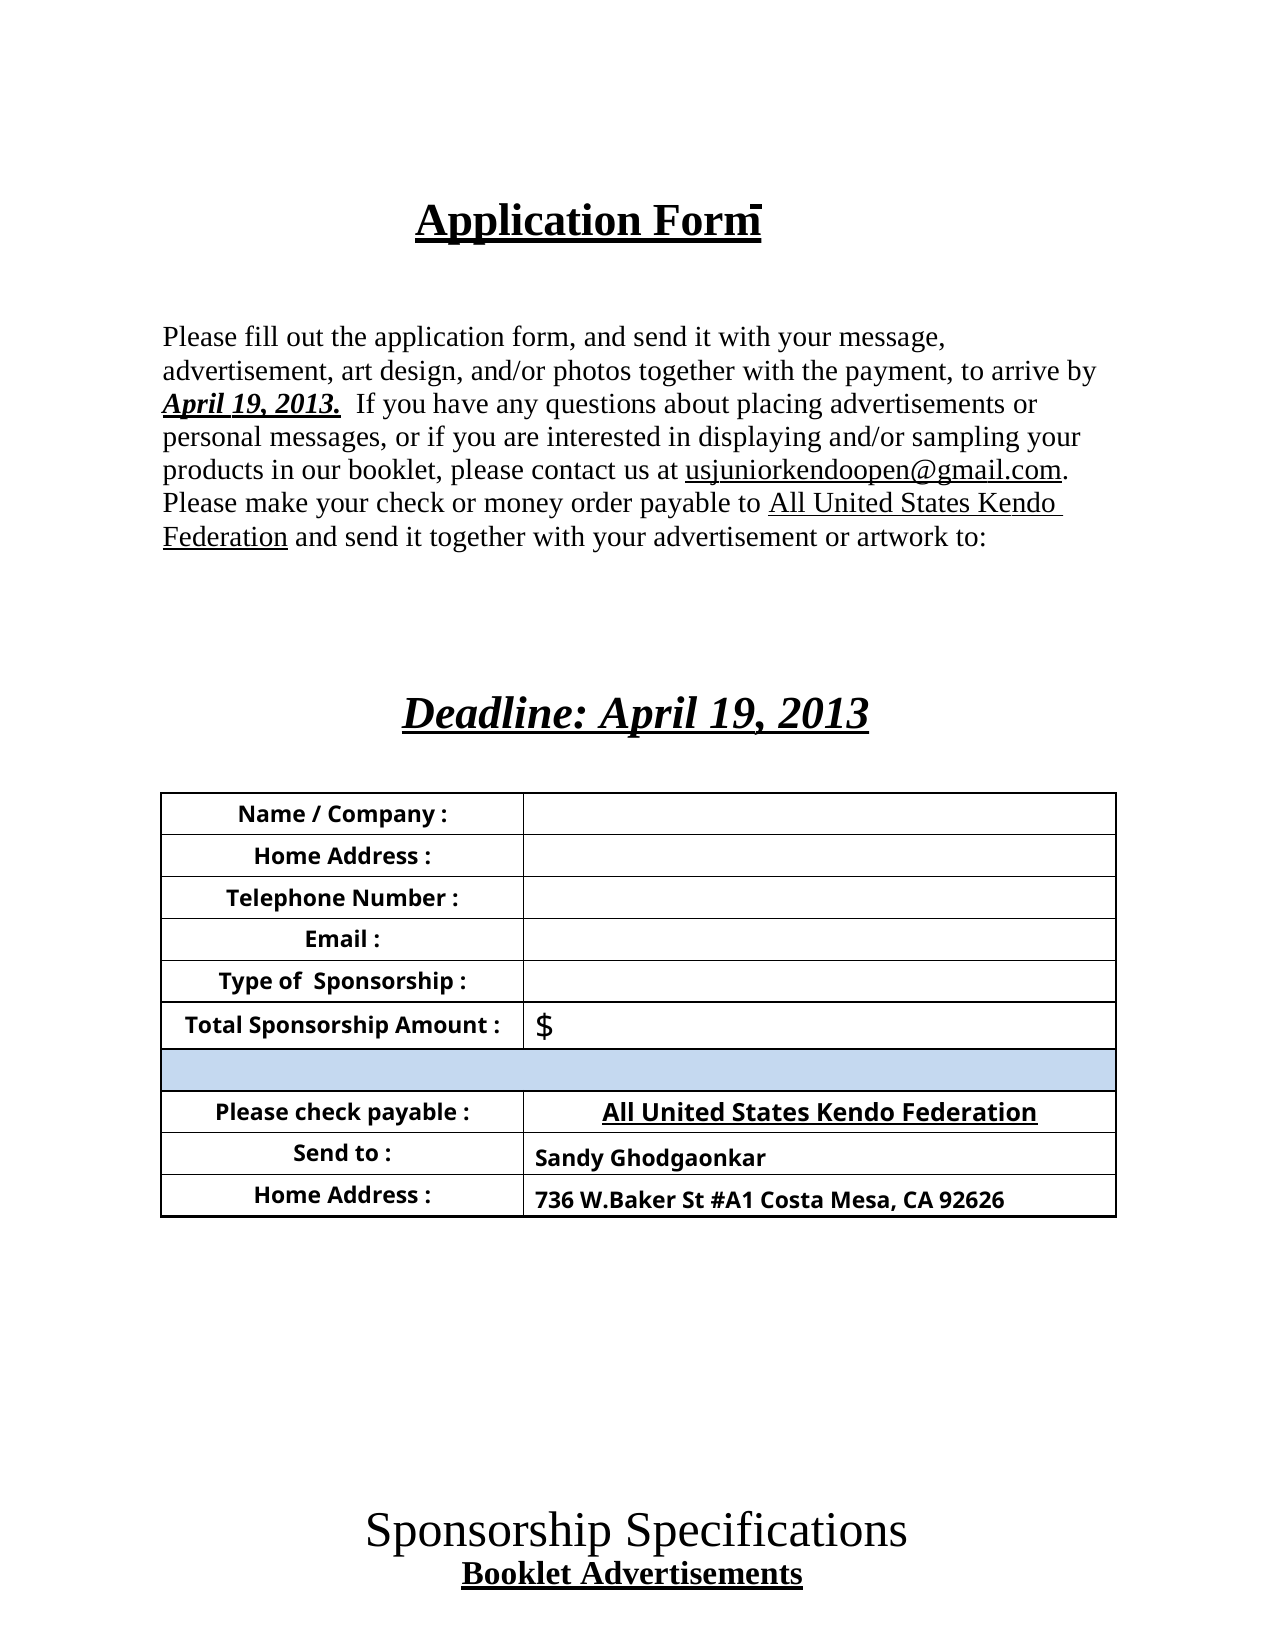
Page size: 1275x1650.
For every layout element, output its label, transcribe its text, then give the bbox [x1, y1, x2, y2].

text Please fill out the application form, and send it with your message, advertisement, art design, and/or photos together with the payment, to arrive by April 19, 2013. If you have any questions about placing advertisements or personal messages, or if you are interested in displaying and/or sampling your products in our booklet, please contact us at usjuniorkendoopen@gmail.com. Please make your check or money order payable to All United States Kendo Federation and send it together with your advertisement or artwork to: [162, 320, 1109, 552]
table_cell [524, 961, 1115, 1001]
table_cell All United States Kendo Federation [524, 1092, 1115, 1132]
table_cell Sandy Ghodgaonkar [524, 1133, 1115, 1173]
table_cell Total Sponsorship Amount : [162, 1003, 523, 1048]
text Booklet Advertisements [461, 1557, 1139, 1591]
text Sponsorship Specifications [289, 1508, 1139, 1557]
table_cell Please check payable : [162, 1092, 523, 1132]
table_cell Send to : [162, 1133, 523, 1173]
table_cell Home Address : [162, 835, 523, 876]
table_cell 736 W.Baker St #A1 Costa Mesa, CA 92626 [524, 1175, 1115, 1215]
table_cell [162, 1050, 1115, 1090]
table_cell Telephone Number : [162, 877, 523, 918]
table_cell Email : [162, 919, 523, 959]
table_cell [524, 835, 1115, 876]
table_header [524, 794, 1115, 834]
table_cell [524, 877, 1115, 918]
table_cell Home Address : [162, 1175, 523, 1215]
text Application Form [364, 174, 762, 242]
table_cell [524, 919, 1115, 959]
table_cell Type of Sponsorship : [162, 961, 523, 1001]
table_cell $ [524, 1003, 1115, 1048]
text Deadline: April 19, 2013 [162, 687, 1109, 739]
table_header Name / Company : [162, 794, 523, 834]
